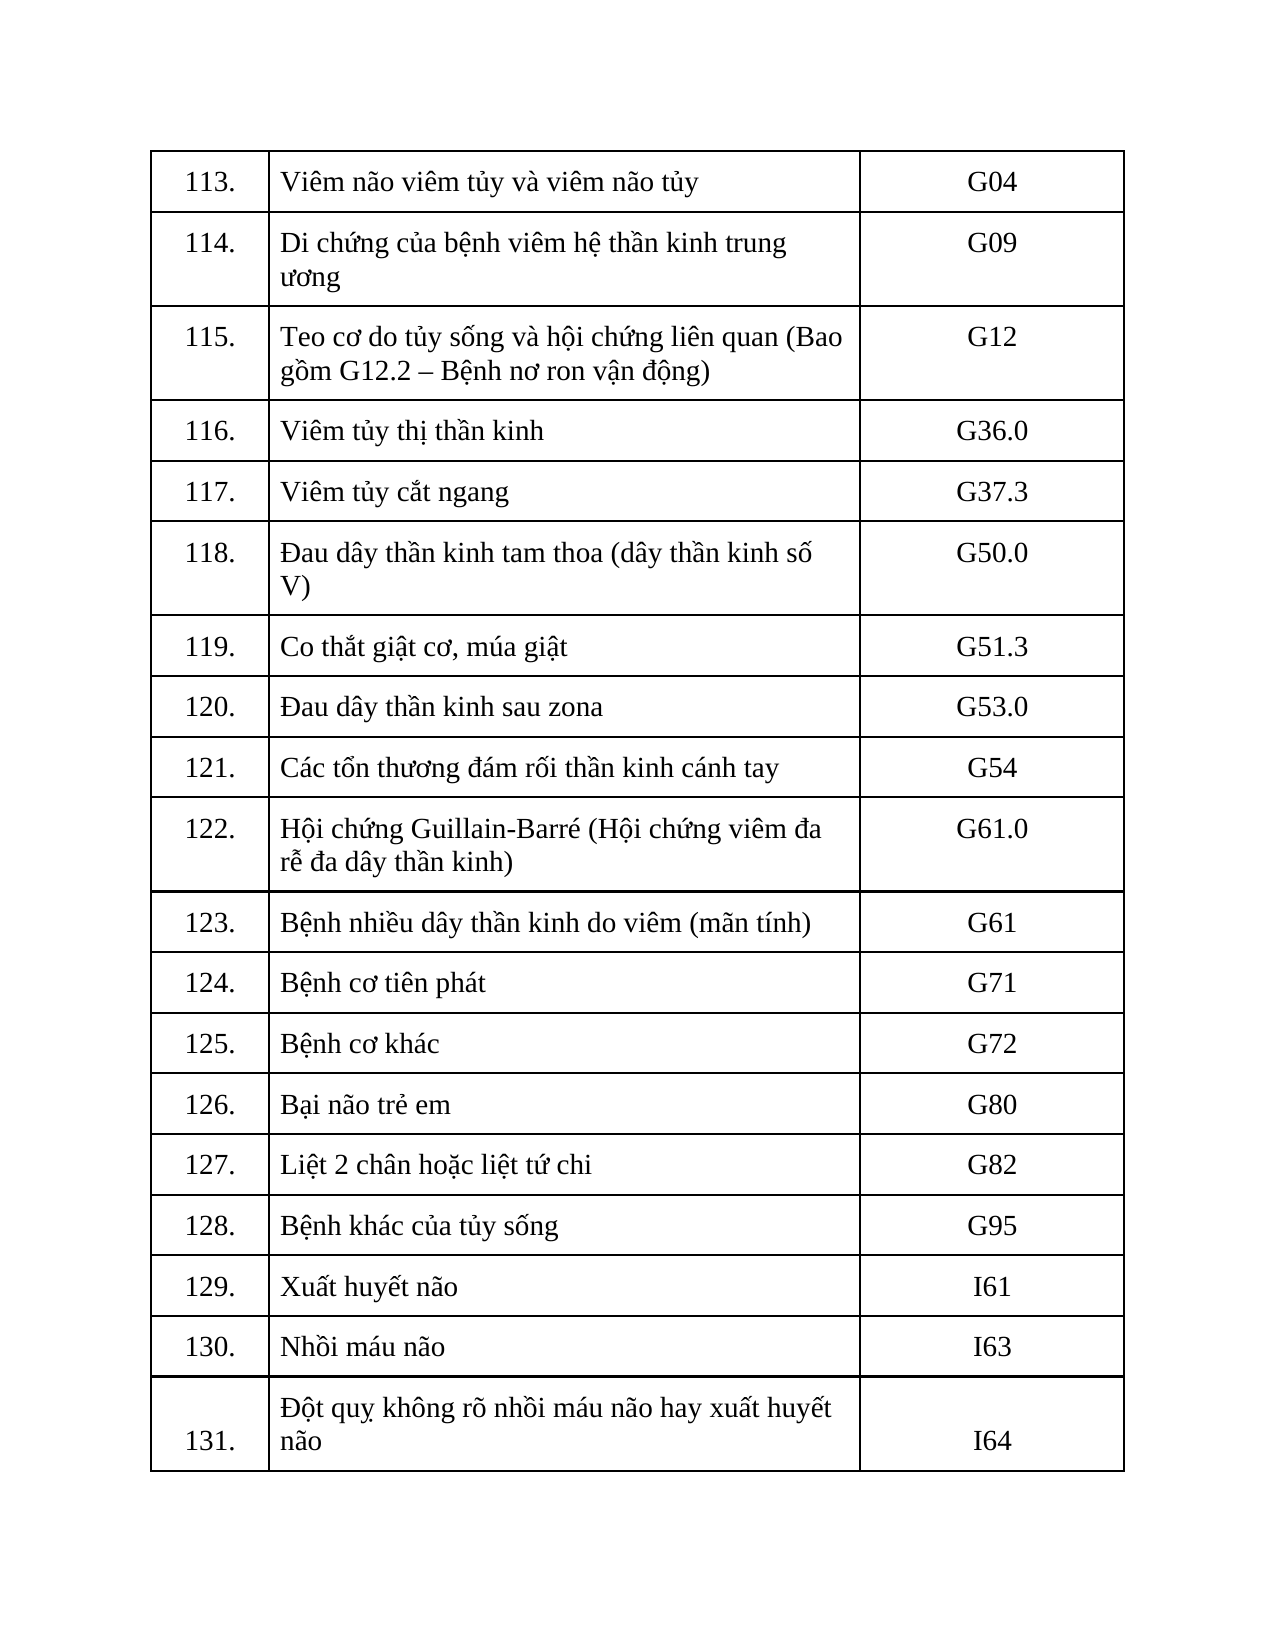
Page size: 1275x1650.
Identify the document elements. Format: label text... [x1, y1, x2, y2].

table_cell 122. [152, 798, 268, 890]
table_cell 131. [152, 1378, 268, 1469]
table_cell Viêm tủy cắt ngang [270, 462, 859, 520]
table_cell 120. [152, 677, 268, 736]
table_cell G04 [861, 152, 1123, 211]
table_cell G95 [861, 1196, 1123, 1254]
table_cell 113. [152, 152, 268, 211]
table_cell G53.0 [861, 677, 1123, 736]
table_cell Các tổn thương đám rối thần kinh cánh tay [270, 738, 859, 796]
table_cell Bệnh nhiều dây thần kinh do viêm (mãn tính) [270, 893, 859, 951]
table_cell Di chứng của bệnh viêm hệ thần kinh trung ương [270, 213, 859, 305]
table_cell 115. [152, 307, 268, 399]
table_cell Xuất huyết não [270, 1256, 859, 1315]
table_cell G72 [861, 1014, 1123, 1072]
table_cell G82 [861, 1135, 1123, 1193]
table_cell G36.0 [861, 401, 1123, 459]
table_cell G37.3 [861, 462, 1123, 520]
table_cell Đau dây thần kinh sau zona [270, 677, 859, 736]
table_cell 127. [152, 1135, 268, 1193]
table_cell Bại não trẻ em [270, 1074, 859, 1133]
table_cell 125. [152, 1014, 268, 1072]
table_cell 124. [152, 953, 268, 1012]
table_cell G09 [861, 213, 1123, 305]
table_cell G12 [861, 307, 1123, 399]
table_cell 130. [152, 1317, 268, 1375]
table_cell 123. [152, 893, 268, 951]
table_cell 117. [152, 462, 268, 520]
table_cell 119. [152, 616, 268, 675]
table_cell Viêm tủy thị thần kinh [270, 401, 859, 459]
table_cell G61 [861, 893, 1123, 951]
table_cell Bệnh cơ khác [270, 1014, 859, 1072]
table_cell Nhồi máu não [270, 1317, 859, 1375]
table_cell 129. [152, 1256, 268, 1315]
table_cell G54 [861, 738, 1123, 796]
table_cell 118. [152, 522, 268, 614]
table_cell 121. [152, 738, 268, 796]
table_cell 126. [152, 1074, 268, 1133]
table_cell 114. [152, 213, 268, 305]
table_cell Viêm não viêm tủy và viêm não tủy [270, 152, 859, 211]
table_cell G80 [861, 1074, 1123, 1133]
table_cell G50.0 [861, 522, 1123, 614]
table_cell 116. [152, 401, 268, 459]
table_cell G61.0 [861, 798, 1123, 890]
table_cell I61 [861, 1256, 1123, 1315]
table_cell Đau dây thần kinh tam thoa (dây thần kinh số V) [270, 522, 859, 614]
table_cell G51.3 [861, 616, 1123, 675]
table_cell Teo cơ do tủy sống và hội chứng liên quan (Bao gồm G12.2 – Bệnh nơ ron vận động) [270, 307, 859, 399]
table_cell Hội chứng Guillain-Barré (Hội chứng viêm đa rễ đa dây thần kinh) [270, 798, 859, 890]
table_cell Đột quỵ không rõ nhồi máu não hay xuất huyết não [270, 1378, 859, 1469]
table_cell I64 [861, 1378, 1123, 1469]
table_cell Co thắt giật cơ, múa giật [270, 616, 859, 675]
table_cell 128. [152, 1196, 268, 1254]
table_cell Bệnh khác của tủy sống [270, 1196, 859, 1254]
table_cell G71 [861, 953, 1123, 1012]
table_cell I63 [861, 1317, 1123, 1375]
table_cell Liệt 2 chân hoặc liệt tứ chi [270, 1135, 859, 1193]
table_cell Bệnh cơ tiên phát [270, 953, 859, 1012]
